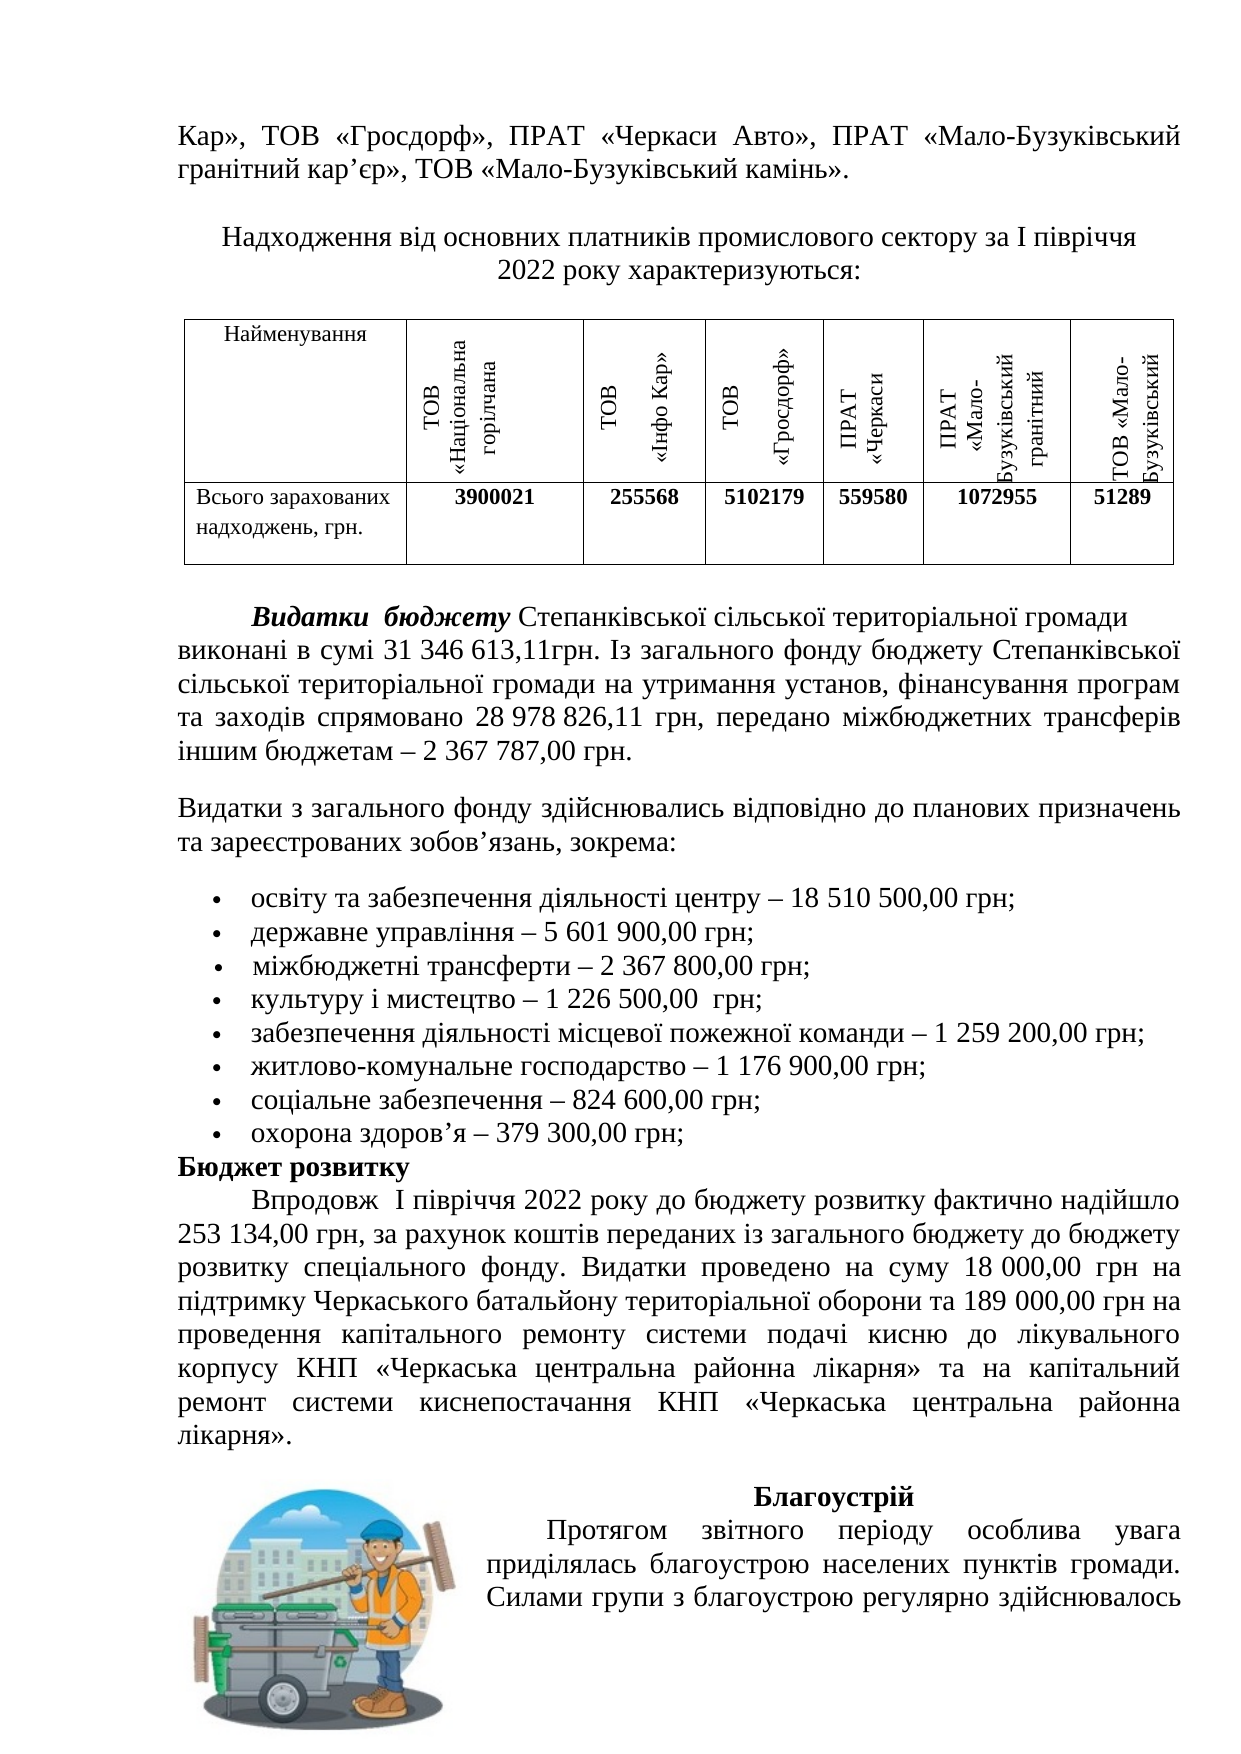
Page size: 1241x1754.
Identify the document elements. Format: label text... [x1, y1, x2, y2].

text Впродовж І півріччя 2022 року до бюджету розвитку фактично надійшло 253 134,00 грн, за рахунок коштів переданих із загального бюджету до бюджету розвитку спеціального фонду. Видатки проведено на суму 18 000,00 грн на підтримку Черкаського батальйону територіальної оборони та 189 000,00 грн на проведення капітального ремонту системи подачі кисню до лікувального корпусу КНП «Черкаська центральна районна лікарня» та на капітальний ремонт системи киснепостачання КНП «Черкаська центральна районна лікарня». [177, 1182, 1181, 1451]
text Видатки з загального фонду здійснювались відповідно до планових призначень та зареєстрованих зобов’язань, зокрема: [177, 790, 1181, 857]
table_header ПРАТ «Мало-Бузуківський гранітний кар'єр» [924, 320, 1070, 482]
list державне управління – 5 601 900,00 грн; [213, 914, 1158, 948]
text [177, 118, 1181, 185]
list освіту та забезпечення діяльності центру – 18 510 500,00 грн; [213, 881, 1158, 914]
table_header ТОВ «Інфо Кар» [584, 320, 705, 482]
text Видатки бюджету Степанківської сільської територіальної громади [162, 599, 1181, 632]
table_cell 1072955 [924, 483, 1070, 564]
text Бюджет розвитку [177, 1149, 1181, 1182]
text Надходження від основних платників промислового сектору за І півріччя 2022 року характеризуються: [177, 219, 1181, 286]
table_cell Всього зарахованих надходжень, грн. [185, 483, 406, 564]
list міжбюджетні трансферти – 2 367 800,00 грн; [215, 948, 1181, 981]
picture [176, 1479, 467, 1752]
table_header ТОВ «Національна горілчана компанія» [407, 320, 583, 482]
text виконані в сумі 31 346 613,11грн. Із загального фонду бюджету Степанківської сільської територіальної громади на утримання установ, фінансування програм та заходів спрямовано 28 978 826,11 грн, передано міжбюджетних трансферів іншим бюджетам – 2 367 787,00 грн. [177, 632, 1181, 767]
table_header ТОВ «Мало-Бузуківський камінь» [1071, 320, 1173, 482]
list забезпечення діяльності місцевої пожежної команди – 1 259 200,00 грн; [213, 1015, 1158, 1048]
table_cell 51289 [1071, 483, 1173, 564]
list соціальне забезпечення – 824 600,00 грн; [213, 1082, 1158, 1115]
table_cell 5102179 [706, 483, 823, 564]
list житлово-комунальне господарство – 1 176 900,00 грн; [213, 1048, 1158, 1082]
list культуру і мистецтво – 1 226 500,00 грн; [213, 981, 1158, 1015]
table_header ТОВ «Гросдорф» [706, 320, 823, 482]
table_header ПРАТ «Черкаси Авто» [824, 320, 923, 482]
table_cell 3900021 [407, 483, 583, 564]
list охорона здоров’я – 379 300,00 грн; [213, 1115, 1158, 1149]
table_header Найменування [185, 320, 406, 482]
table_cell 559580 [824, 483, 923, 564]
table_cell 255568 [584, 483, 705, 564]
text Благоустрій [467, 1479, 1181, 1512]
